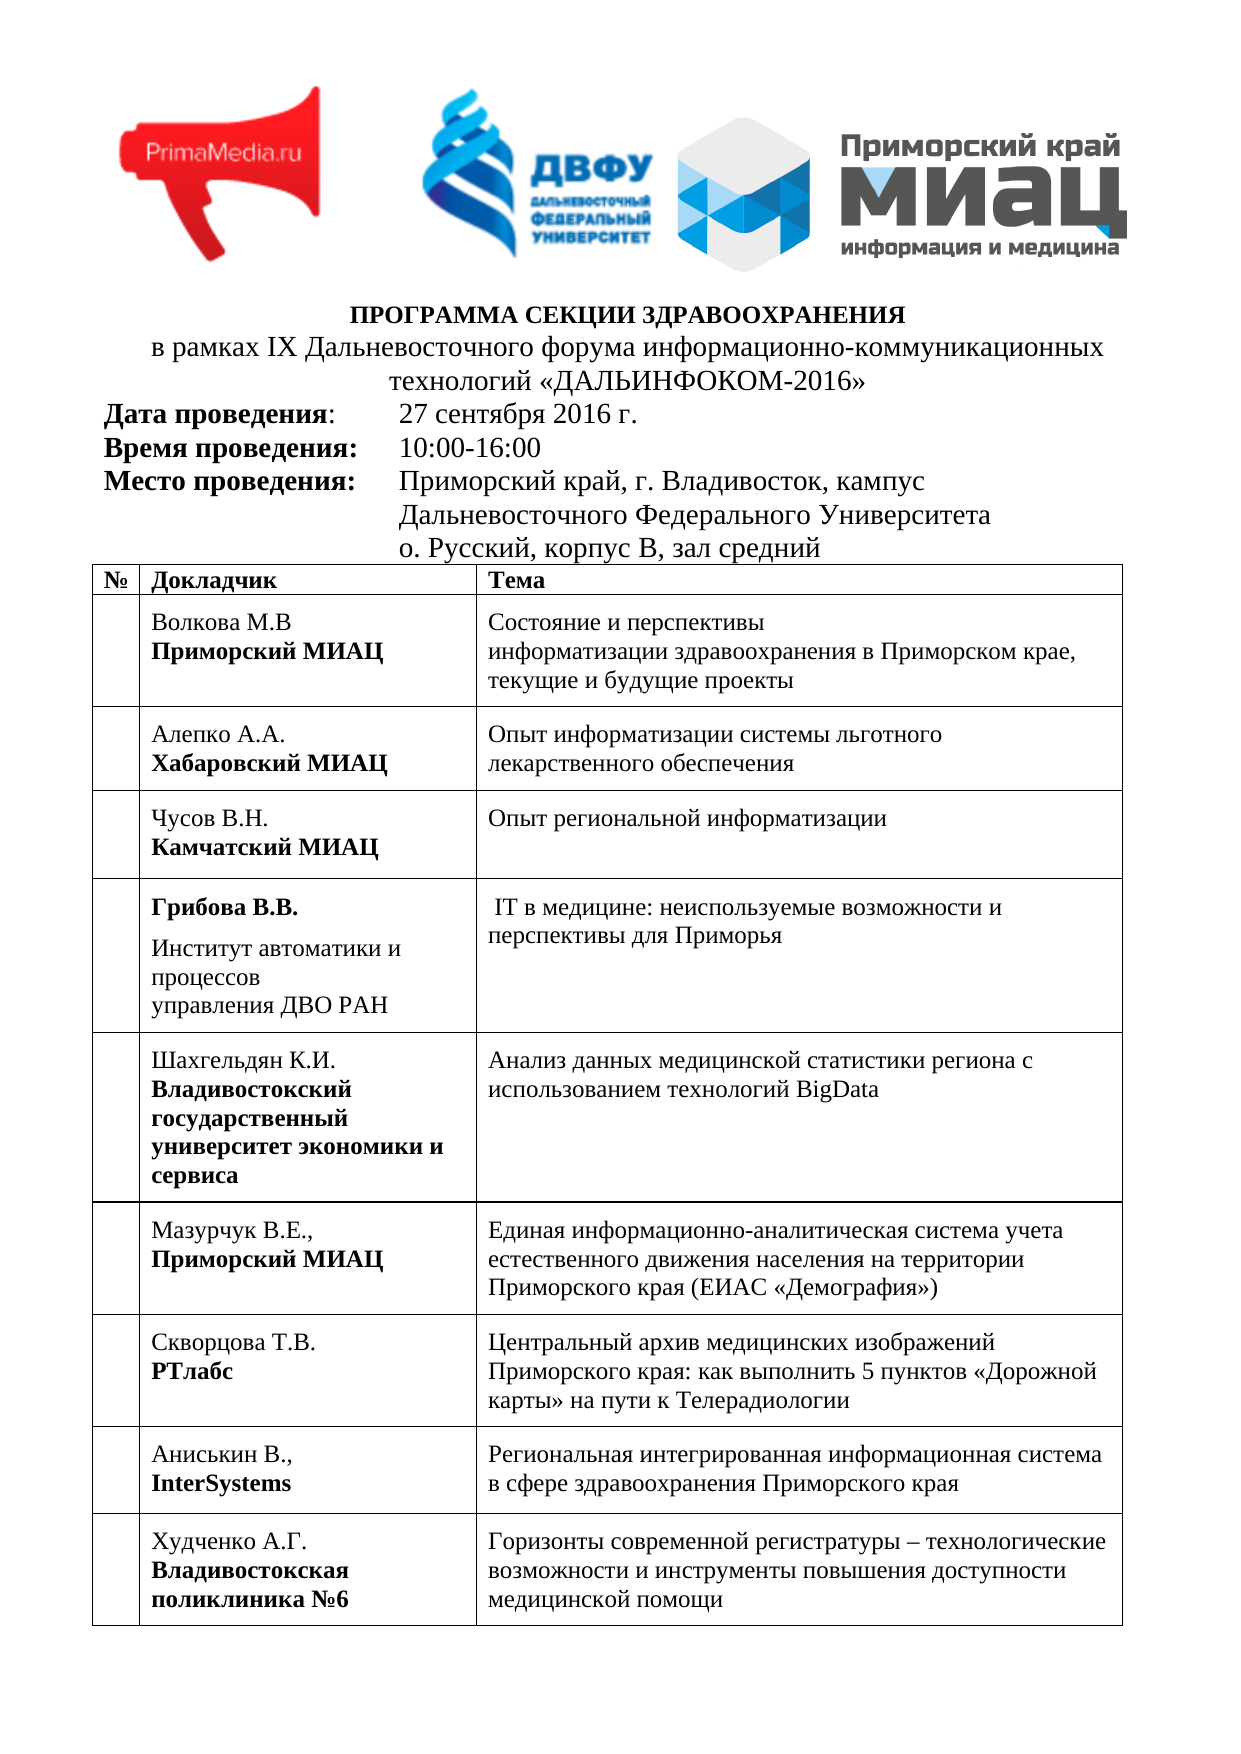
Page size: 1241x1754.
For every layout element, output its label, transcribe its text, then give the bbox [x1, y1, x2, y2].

text в рамках IX Дальневосточного форума информационно-коммуникационных технологий «ДАЛЬИНФОКОМ-2016» [103, 329, 1152, 396]
table_cell [93, 1427, 139, 1513]
table_cell Анализ данных медицинской статистики региона с использованием технологий BigData [477, 1033, 1122, 1201]
table_cell Горизонты современной регистратуры – технологические возможности и инструменты повышения доступности медицинской помощи [477, 1514, 1122, 1625]
table_cell Центральный архив медицинских изображений Приморского края: как выполнить 5 пунктов «Дорожной карты» на пути к Телерадиологии [477, 1315, 1122, 1426]
table_cell [93, 879, 139, 1032]
table_header Докладчик [140, 565, 476, 594]
table_cell [93, 1514, 139, 1625]
table_cell Чусов В.Н. Камчатский МИАЦ [140, 791, 476, 878]
table_cell Мазурчук В.Е., Приморский МИАЦ [140, 1203, 476, 1314]
table_cell Региональная интегрированная информационная система в сфере здравоохранения Приморского края [477, 1427, 1122, 1513]
text Дата проведения: 27 сентября 2016 г. [103, 396, 1152, 430]
table_cell Волкова М.В Приморский МИАЦ [140, 595, 476, 706]
table_cell Опыт региональной информатизации [477, 791, 1122, 878]
text ПРОГРАММА СЕКЦИИ ЗДРАВООХРАНЕНИЯ [103, 300, 1152, 329]
table_header № [93, 565, 139, 594]
table_cell Худченко А.Г. Владивостокская поликлиника №6 [140, 1514, 476, 1625]
text Время проведения: 10:00-16:00 [103, 430, 1152, 463]
table_cell IT в медицине: неиспользуемые возможности и перспективы для Приморья [477, 879, 1122, 1032]
table_header Тема [477, 565, 1122, 594]
picture [398, 75, 1128, 272]
table_cell [93, 707, 139, 789]
table_cell Опыт информатизации системы льготного лекарственного обеспечения [477, 707, 1122, 789]
table_cell Шахгельдян К.И. Владивостокский государственный университет экономики и сервиса [140, 1033, 476, 1201]
table_cell Алепко А.А. Хабаровский МИАЦ [140, 707, 476, 789]
table_cell Грибова В.В. Институт автоматики и процессов управления ДВО РАН [140, 879, 476, 1032]
table_cell Единая информационно-аналитическая система учета естественного движения населения на территории Приморского края (ЕИАС «Демография») [477, 1203, 1122, 1314]
table_cell Состояние и перспективы информатизации здравоохранения в Приморском крае, текущие и будущие проекты [477, 595, 1122, 706]
table_cell Аниськин В., InterSystems [140, 1427, 476, 1513]
text Место проведения: Приморский край, г. Владивосток, кампус Дальневосточного Федерального Университета о. Русский, корпус B, зал средний [103, 463, 1152, 564]
table_cell [93, 595, 139, 706]
table_cell [93, 1033, 139, 1201]
table_cell [93, 791, 139, 878]
table_cell Скворцова Т.В. РТлабс [140, 1315, 476, 1426]
table_cell [93, 1315, 139, 1426]
table_cell [93, 1203, 139, 1314]
picture [103, 73, 334, 272]
